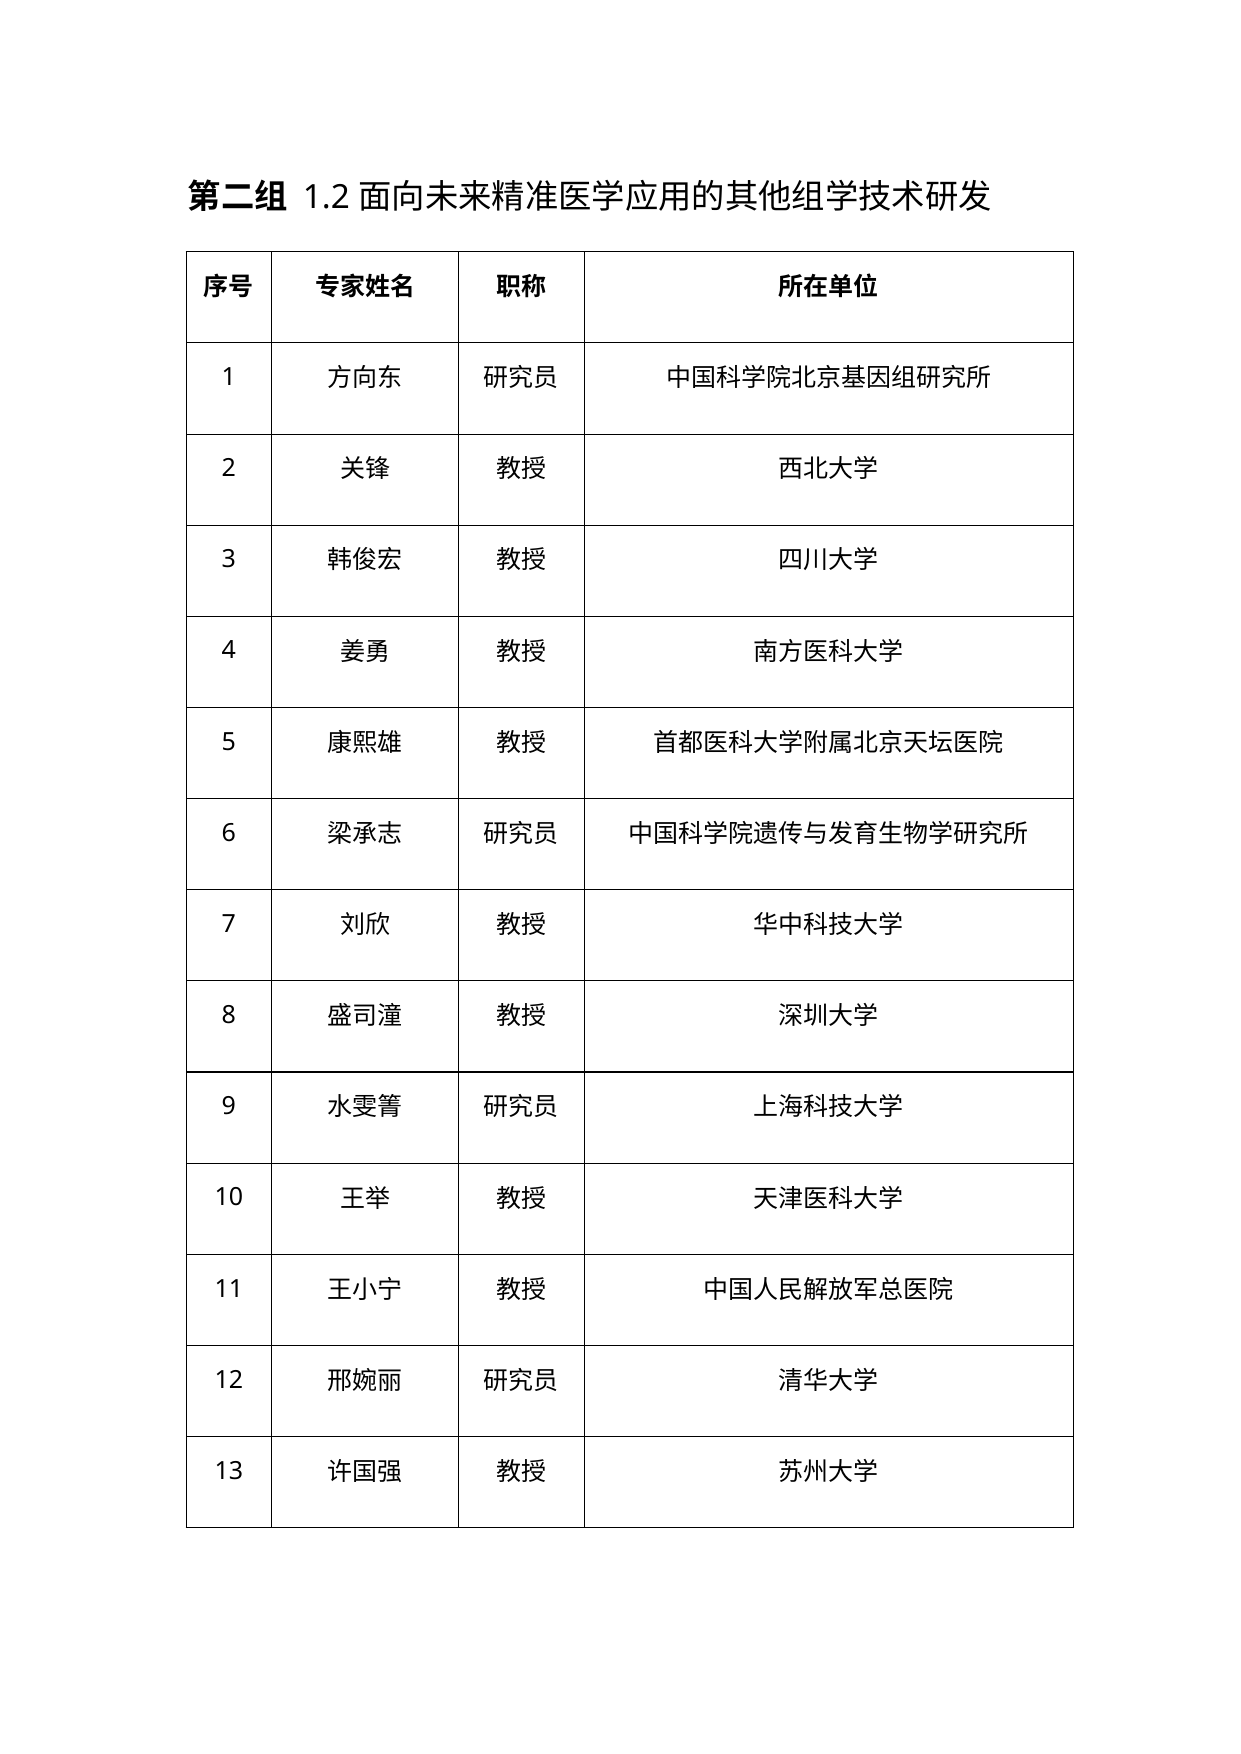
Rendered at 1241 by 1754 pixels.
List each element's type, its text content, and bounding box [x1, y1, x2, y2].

table_cell 教授 [459, 708, 584, 798]
table_cell 1 [187, 343, 271, 433]
table_cell 教授 [459, 435, 584, 524]
table_cell 8 [187, 981, 271, 1071]
table_cell 苏州大学 [585, 1437, 1073, 1527]
table_cell 盛司潼 [272, 981, 458, 1071]
table_cell 韩俊宏 [272, 526, 458, 616]
table_cell 中国科学院遗传与发育生物学研究所 [585, 799, 1073, 889]
table_cell 南方医科大学 [585, 617, 1073, 707]
table_cell 教授 [459, 1255, 584, 1345]
table_cell 7 [187, 890, 271, 980]
table_cell 上海科技大学 [585, 1073, 1073, 1163]
table_cell 梁承志 [272, 799, 458, 889]
table_cell 研究员 [459, 1346, 584, 1436]
text 第二组 1.2 面向未来精准医学应用的其他组学技术研发 [187, 162, 1053, 227]
table_cell 6 [187, 799, 271, 889]
table_cell 5 [187, 708, 271, 798]
table_cell 中国人民解放军总医院 [585, 1255, 1073, 1345]
table_cell 深圳大学 [585, 981, 1073, 1071]
table_cell 12 [187, 1346, 271, 1436]
table_cell 关锋 [272, 435, 458, 524]
table_cell 姜勇 [272, 617, 458, 707]
table_header 职称 [459, 252, 584, 342]
table_cell 邢婉丽 [272, 1346, 458, 1436]
table_cell 许国强 [272, 1437, 458, 1527]
table_cell 研究员 [459, 1073, 584, 1163]
table_cell 教授 [459, 890, 584, 980]
table_cell 教授 [459, 617, 584, 707]
table_cell 中国科学院北京基因组研究所 [585, 343, 1073, 433]
table_cell 方向东 [272, 343, 458, 433]
table_cell 4 [187, 617, 271, 707]
table_cell 11 [187, 1255, 271, 1345]
table_cell 10 [187, 1164, 271, 1254]
table_cell 四川大学 [585, 526, 1073, 616]
table_cell 研究员 [459, 799, 584, 889]
table_header 序号 [187, 252, 271, 342]
table_cell 康熙雄 [272, 708, 458, 798]
table_cell 13 [187, 1437, 271, 1527]
table_cell 教授 [459, 1164, 584, 1254]
table_cell 研究员 [459, 343, 584, 433]
table_header 专家姓名 [272, 252, 458, 342]
table_cell 华中科技大学 [585, 890, 1073, 980]
table_cell 教授 [459, 1437, 584, 1527]
table_cell 刘欣 [272, 890, 458, 980]
table_cell 王小宁 [272, 1255, 458, 1345]
table_cell 清华大学 [585, 1346, 1073, 1436]
table_cell 水雯箐 [272, 1073, 458, 1163]
table_cell 首都医科大学附属北京天坛医院 [585, 708, 1073, 798]
table_cell 2 [187, 435, 271, 524]
table_cell 西北大学 [585, 435, 1073, 524]
table_header 所在单位 [585, 252, 1073, 342]
table_cell 王举 [272, 1164, 458, 1254]
table_cell 天津医科大学 [585, 1164, 1073, 1254]
table_cell 3 [187, 526, 271, 616]
table_cell 教授 [459, 981, 584, 1071]
table_cell 教授 [459, 526, 584, 616]
table_cell 9 [187, 1073, 271, 1163]
